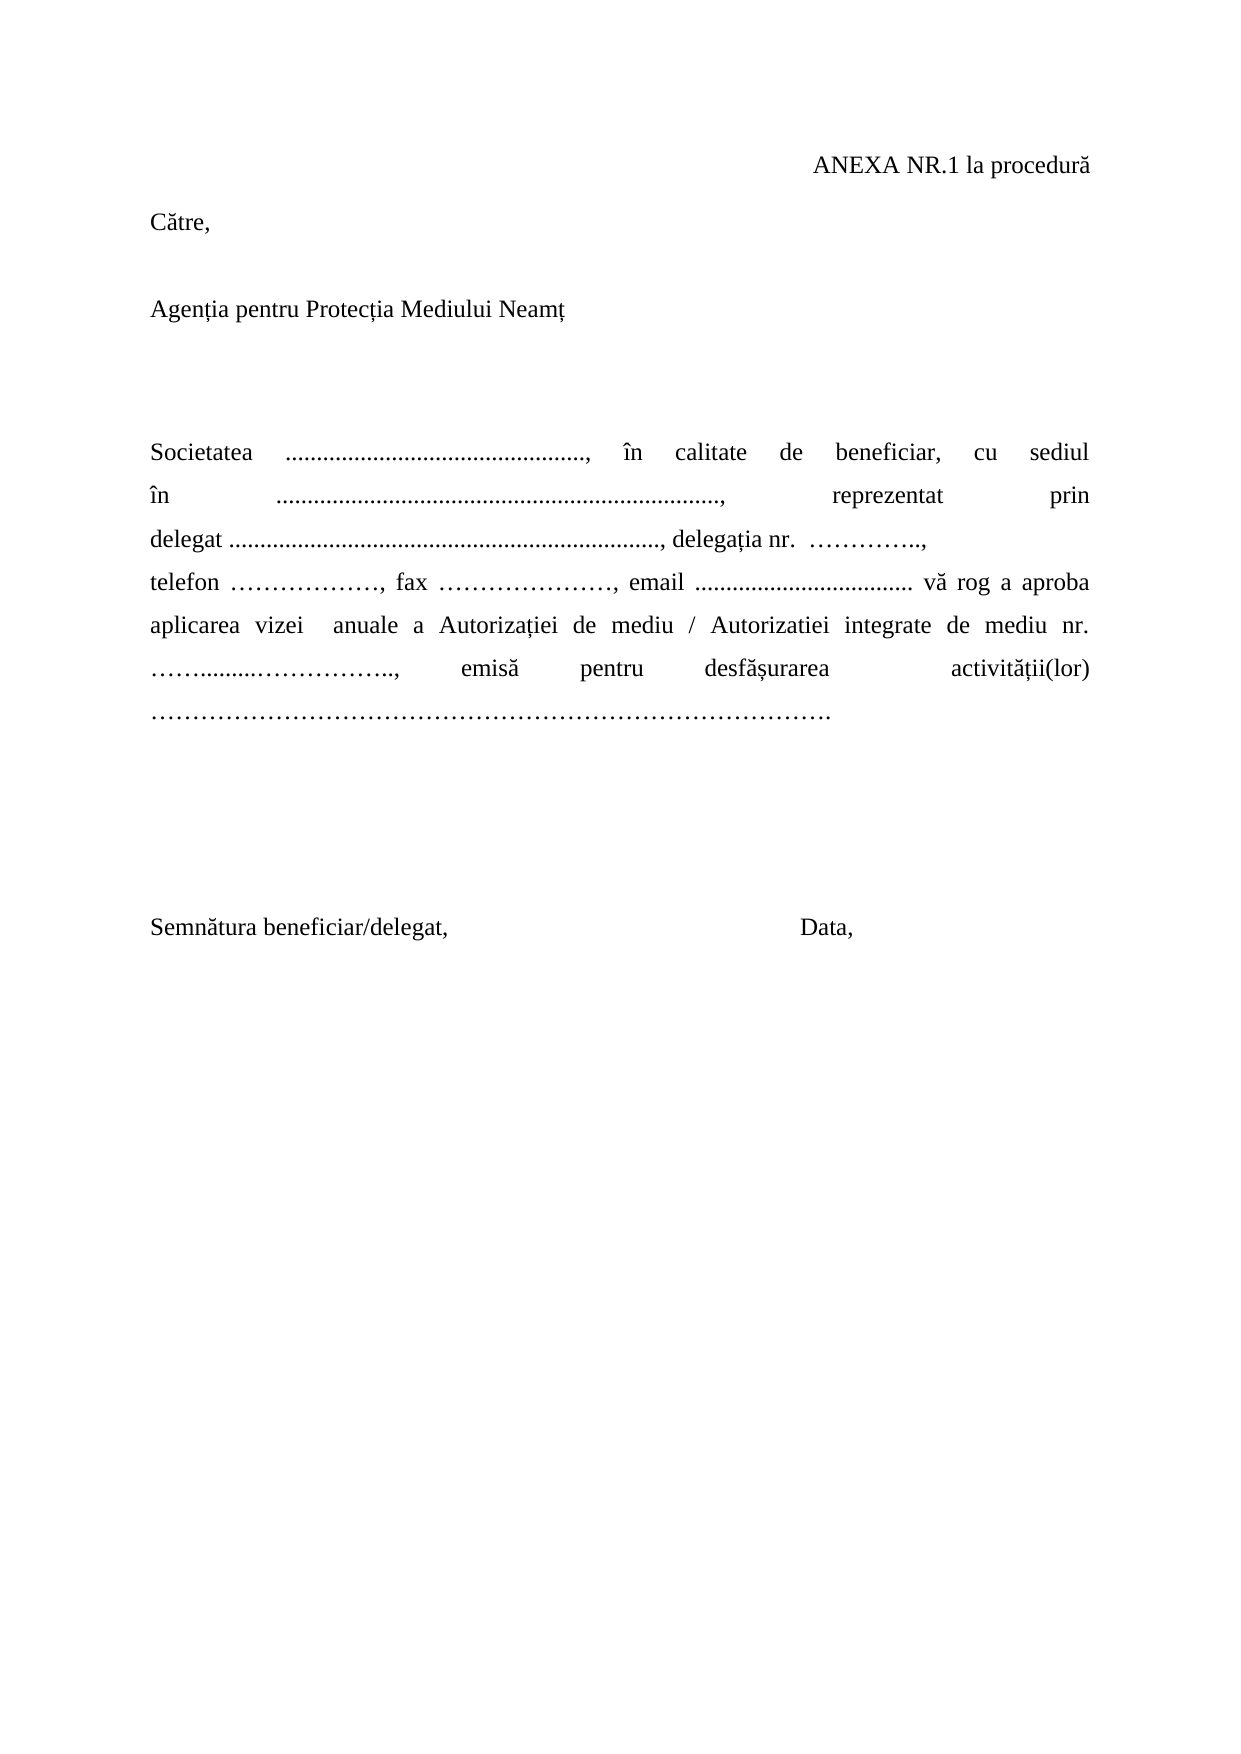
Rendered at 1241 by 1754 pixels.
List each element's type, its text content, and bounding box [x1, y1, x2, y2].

text Societatea ................................................, în calitate de beneficiar, cu sediul în ......................................................................., reprezentat prin delegat ....................................................................., delegația nr. ………….., [150, 437, 1090, 552]
text Către, [150, 207, 1090, 236]
text Agenția pentru Protecția Mediului Neamț [150, 294, 1090, 322]
text ANEXA NR.1 la procedură [150, 150, 1090, 179]
text Semnătura beneficiar/delegat, Data, [150, 912, 1090, 941]
text telefon ………………, fax …………………, email ................................... vă rog a aproba aplicarea vizei anuale a Autorizației de mediu / Autorizatiei integrate de mediu nr. …….........…………….., emisă pentru desfășurarea activității(lor) ………………………………………………………………………. [150, 567, 1090, 725]
